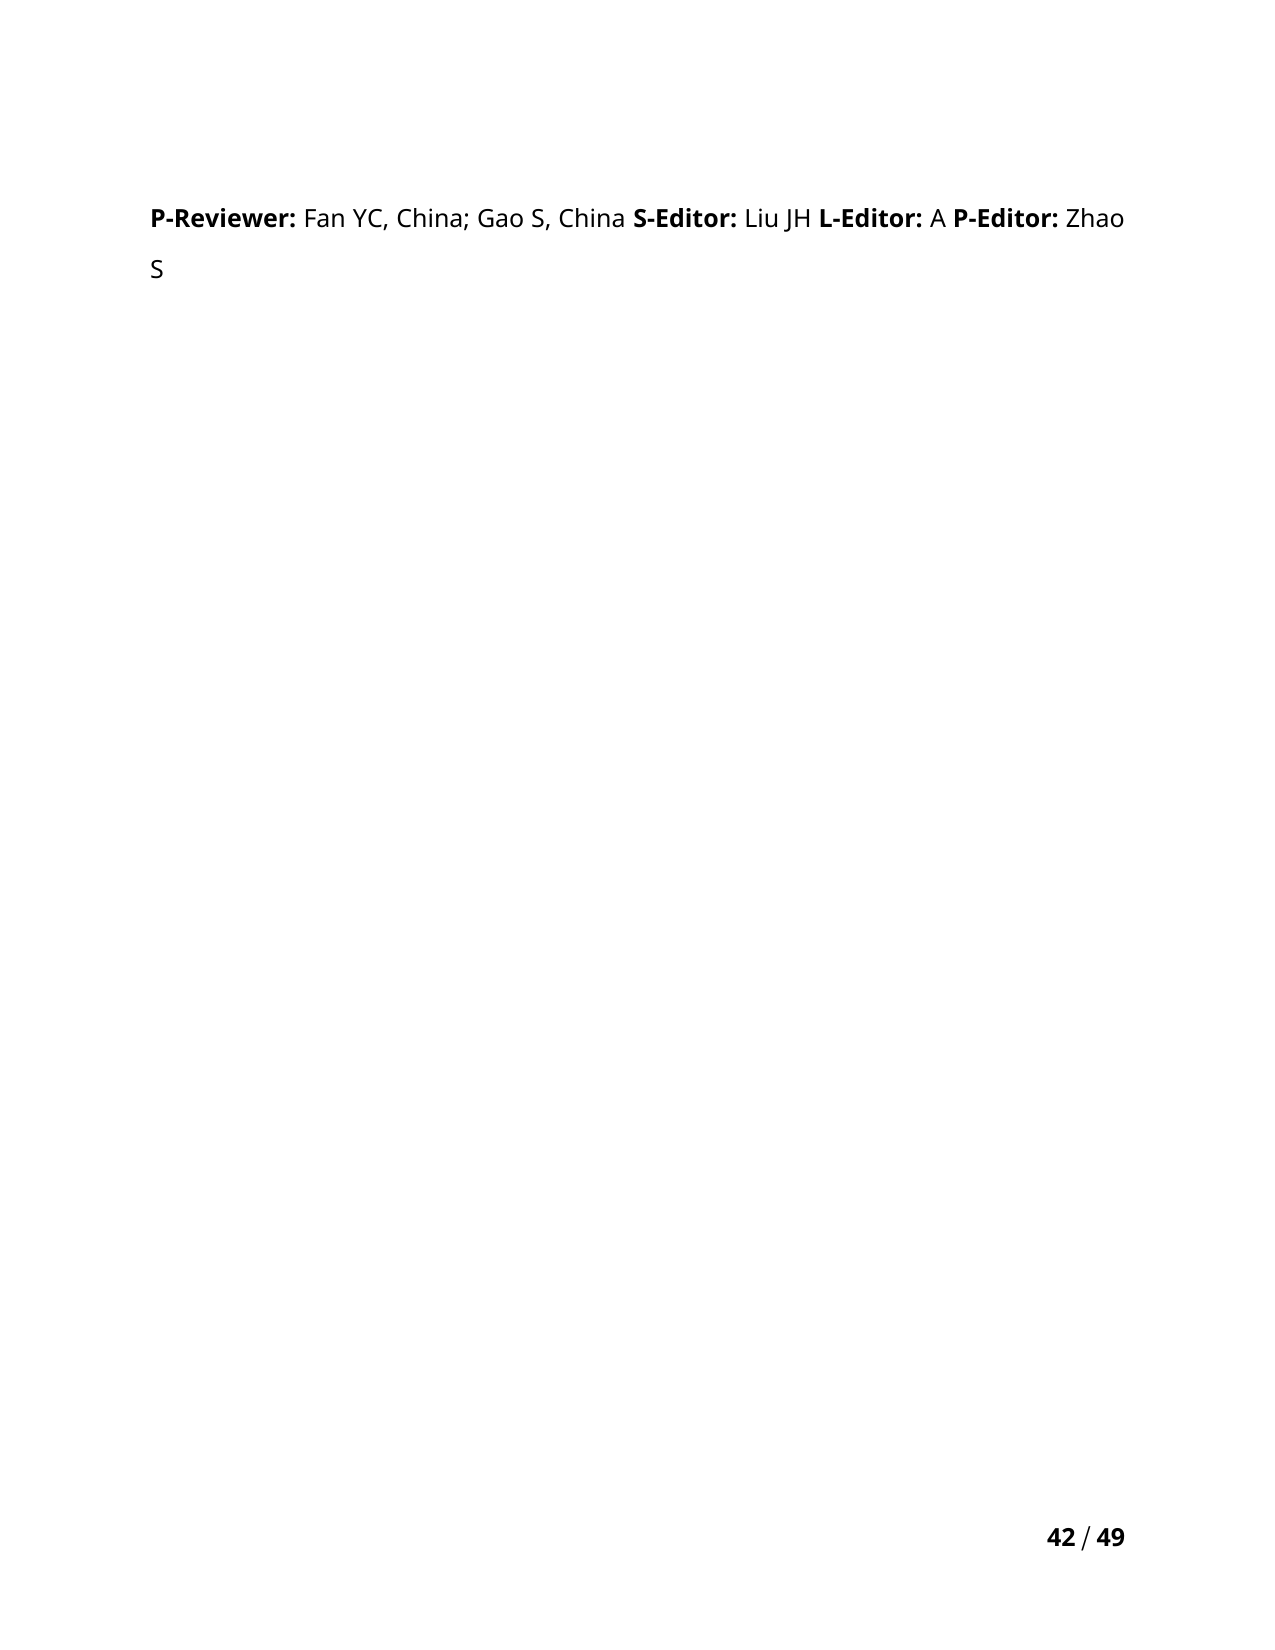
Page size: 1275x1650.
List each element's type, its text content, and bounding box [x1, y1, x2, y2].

text P-Reviewer: Fan YC, China; Gao S, China S-Editor: Liu JH L-Editor: A P-Editor: Zhao S [150, 201, 1125, 286]
